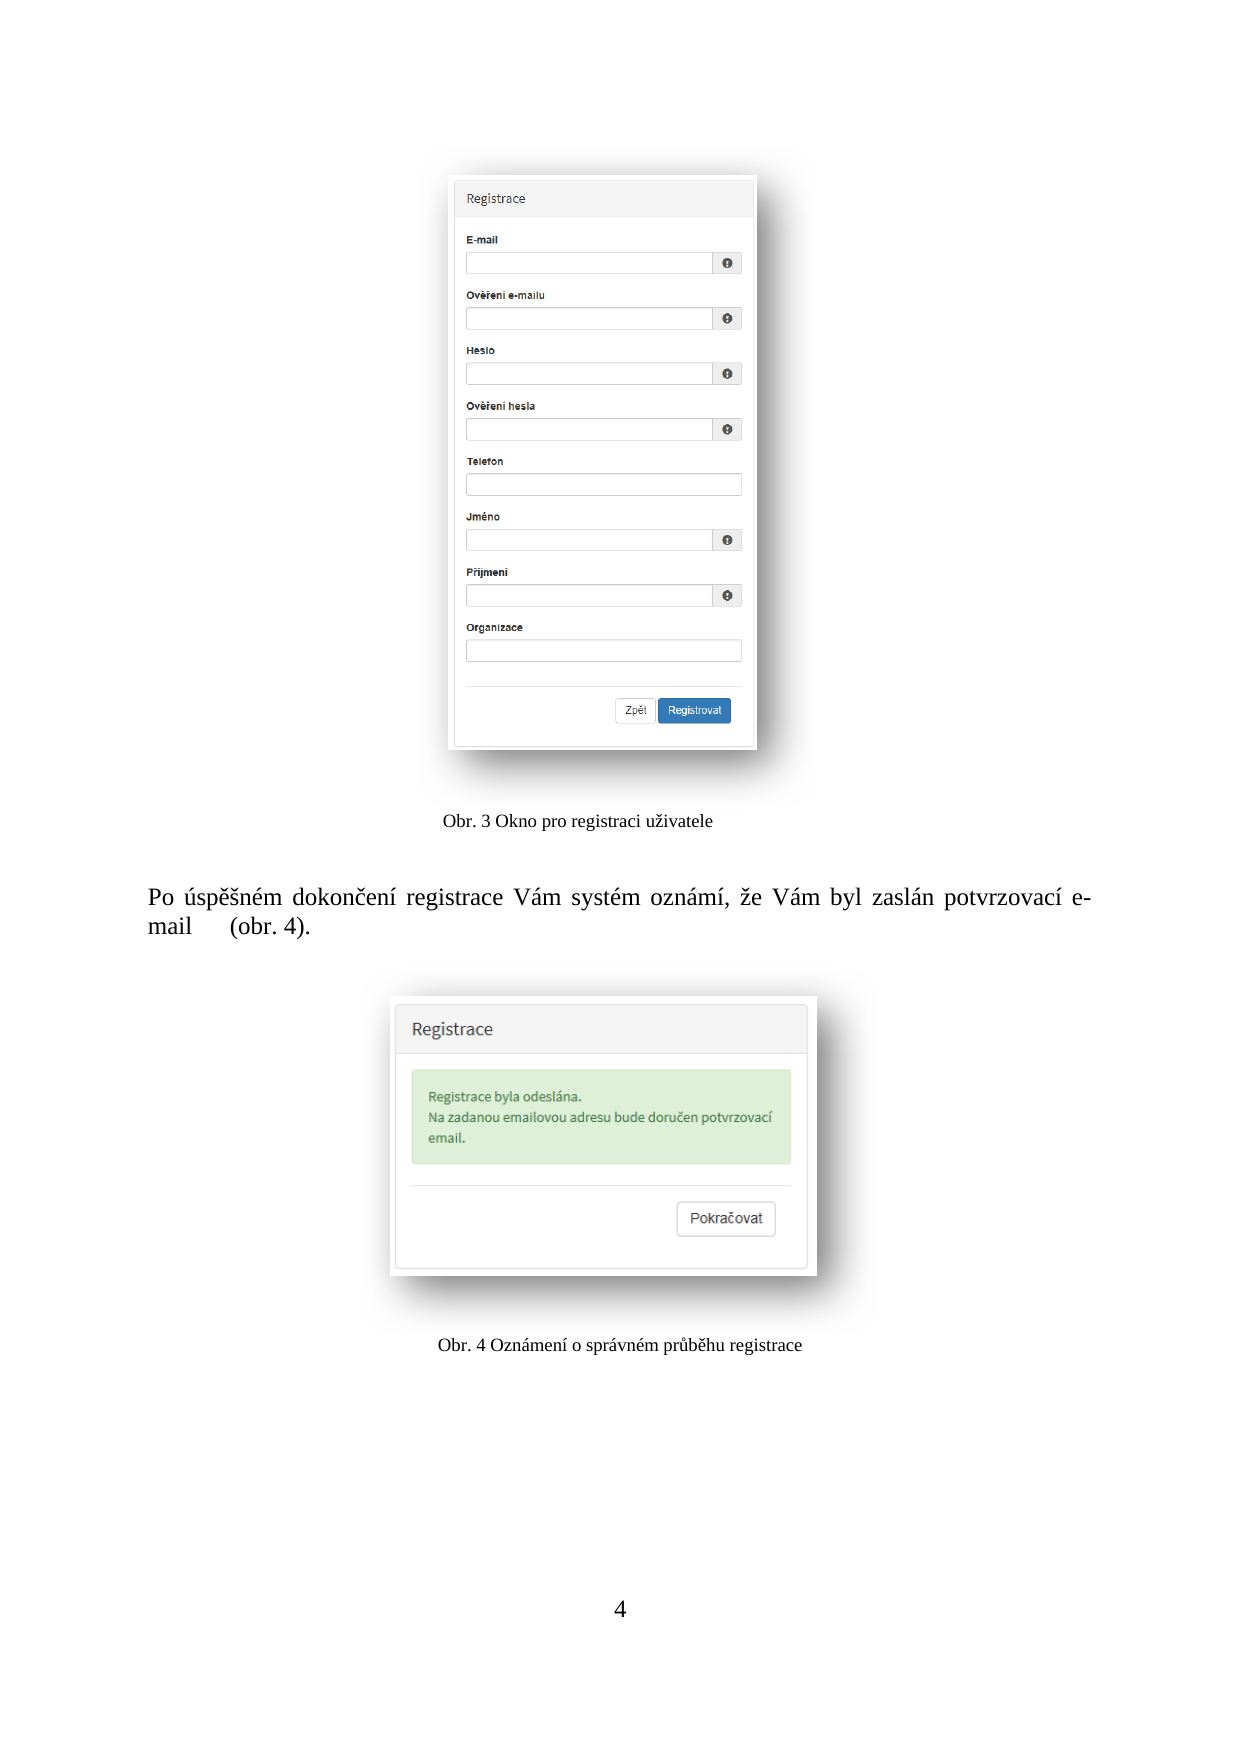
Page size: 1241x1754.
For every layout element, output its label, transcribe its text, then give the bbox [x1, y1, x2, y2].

picture [390, 996, 817, 1276]
text Obr. 4 Oznámení o správném průběhu registrace [148, 1334, 1093, 1356]
picture [448, 175, 757, 750]
text Obr. 3 Okno pro registraci uživatele [369, 810, 1093, 832]
text Po úspěšném dokončení registrace Vám systém oznámí, že Vám byl zaslán potvrzovací e-mail (obr. 4). [148, 882, 1093, 939]
